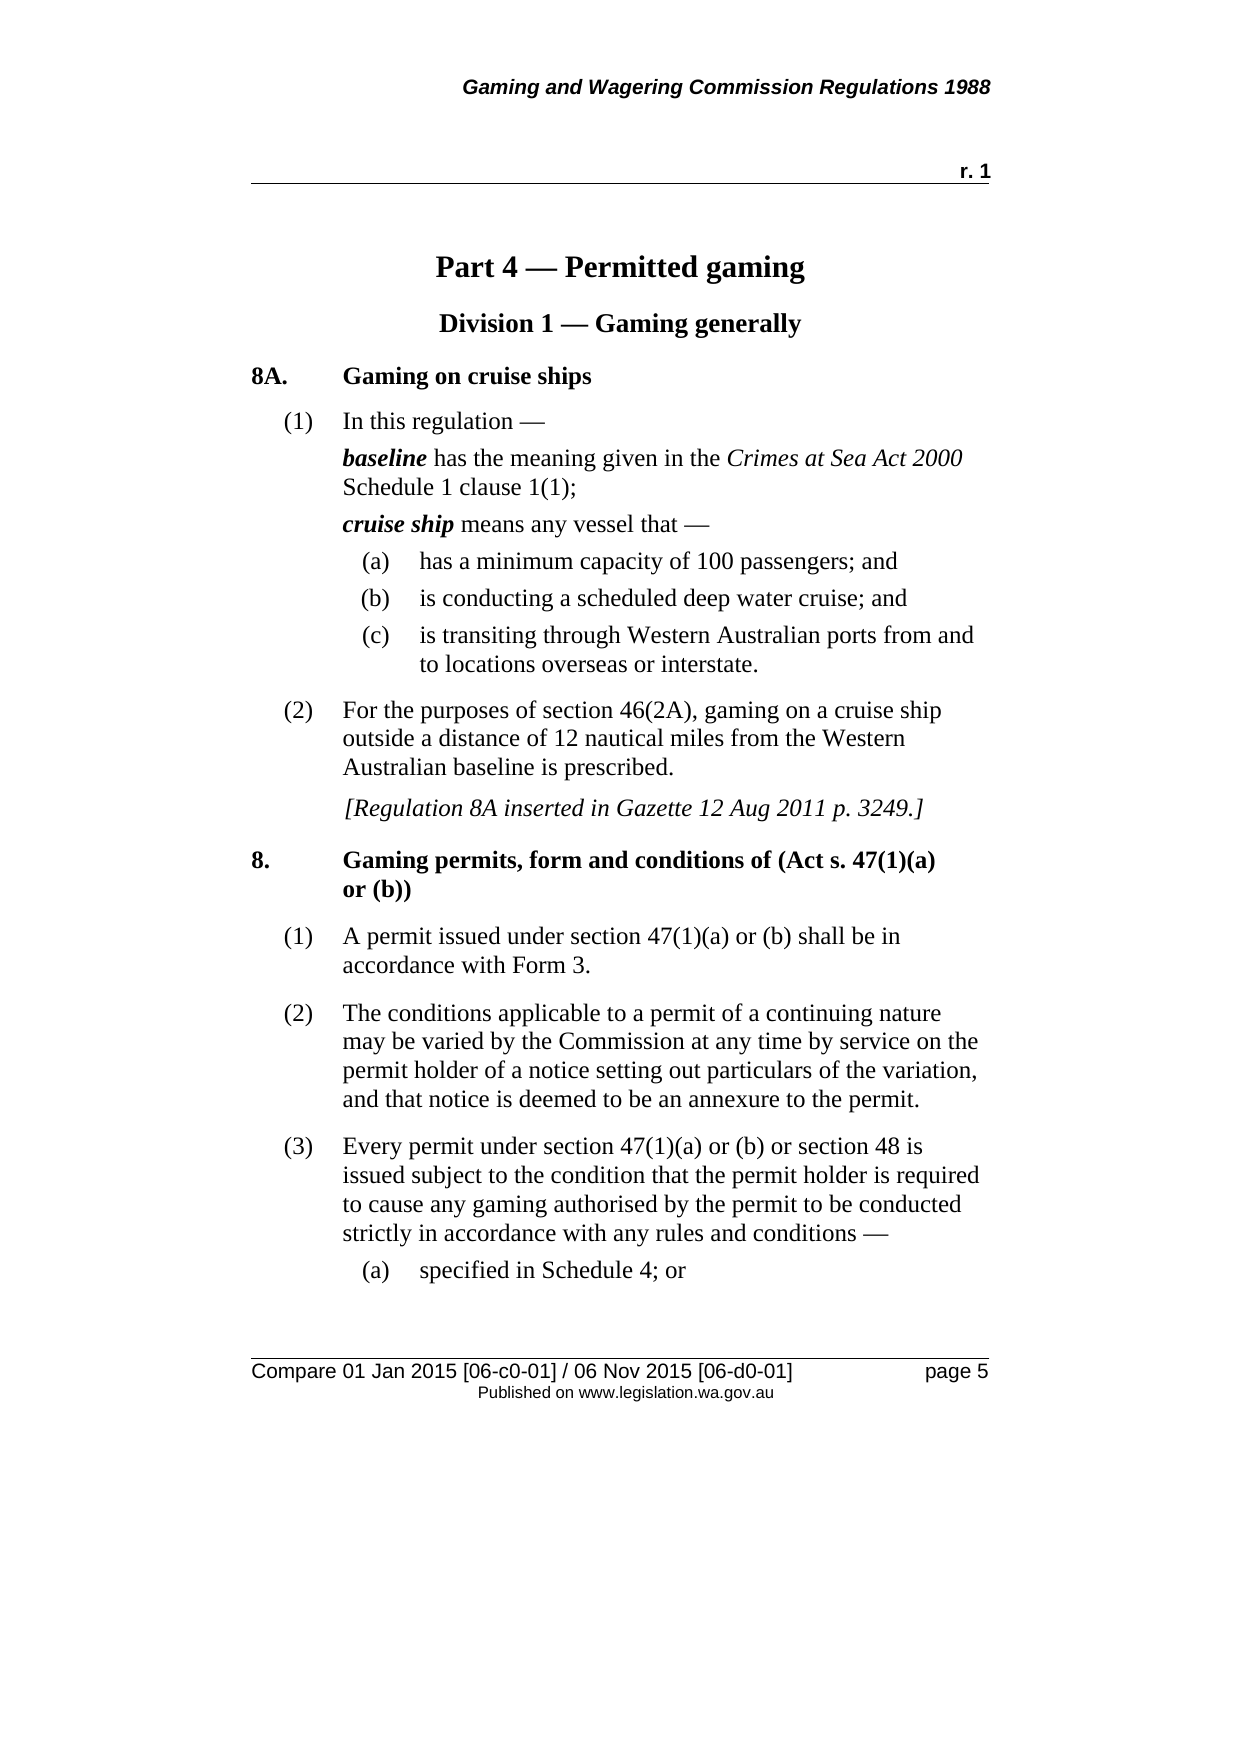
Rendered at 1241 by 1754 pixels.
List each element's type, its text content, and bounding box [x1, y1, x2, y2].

text cruise ship means any vessel that — [251, 509, 989, 538]
subtitle 8. Gaming permits, form and conditions of (Act s. 47(1)(a) or (b)) [251, 845, 989, 903]
text (a) specified in Schedule 4; or [251, 1255, 989, 1283]
text (1) A permit issued under section 47(1)(a) or (b) shall be in accordance with Form 3. [251, 921, 989, 979]
text (3) Every permit under section 47(1)(a) or (b) or section 48 is issued subject to the condition that the permit holder is required to cause any gaming authorised by the permit to be conducted strictly in accordance with any rules and conditions — [251, 1131, 989, 1246]
text (b) is conducting a scheduled deep water cruise; and [251, 583, 989, 612]
text (a) has a minimum capacity of 100 passengers; and [251, 546, 989, 575]
text baseline has the meaning given in the Crimes at Sea Act 2000 Schedule 1 clause 1(1); [251, 443, 989, 501]
text (1) In this regulation — [251, 406, 989, 435]
text [Regulation 8A inserted in Gazette 12 Aug 2011 p. 3249.] [251, 793, 989, 822]
subtitle Part 4 — Permitted gaming [251, 248, 989, 284]
text (c) is transiting through Western Australian ports from and to locations overseas or interstate. [251, 621, 989, 678]
text (2) The conditions applicable to a permit of a continuing nature may be varied by the Commission at any time by service on the permit holder of a notice setting out particulars of the variation, and that notice is deemed to be an annexure to the permit. [251, 998, 989, 1113]
subtitle 8A. Gaming on cruise ships [251, 361, 989, 390]
subtitle Division 1 — Gaming generally [251, 307, 989, 338]
text (2) For the purposes of section 46(2A), gaming on a cruise ship outside a distance of 12 nautical miles from the Western Australian baseline is prescribed. [251, 695, 989, 781]
